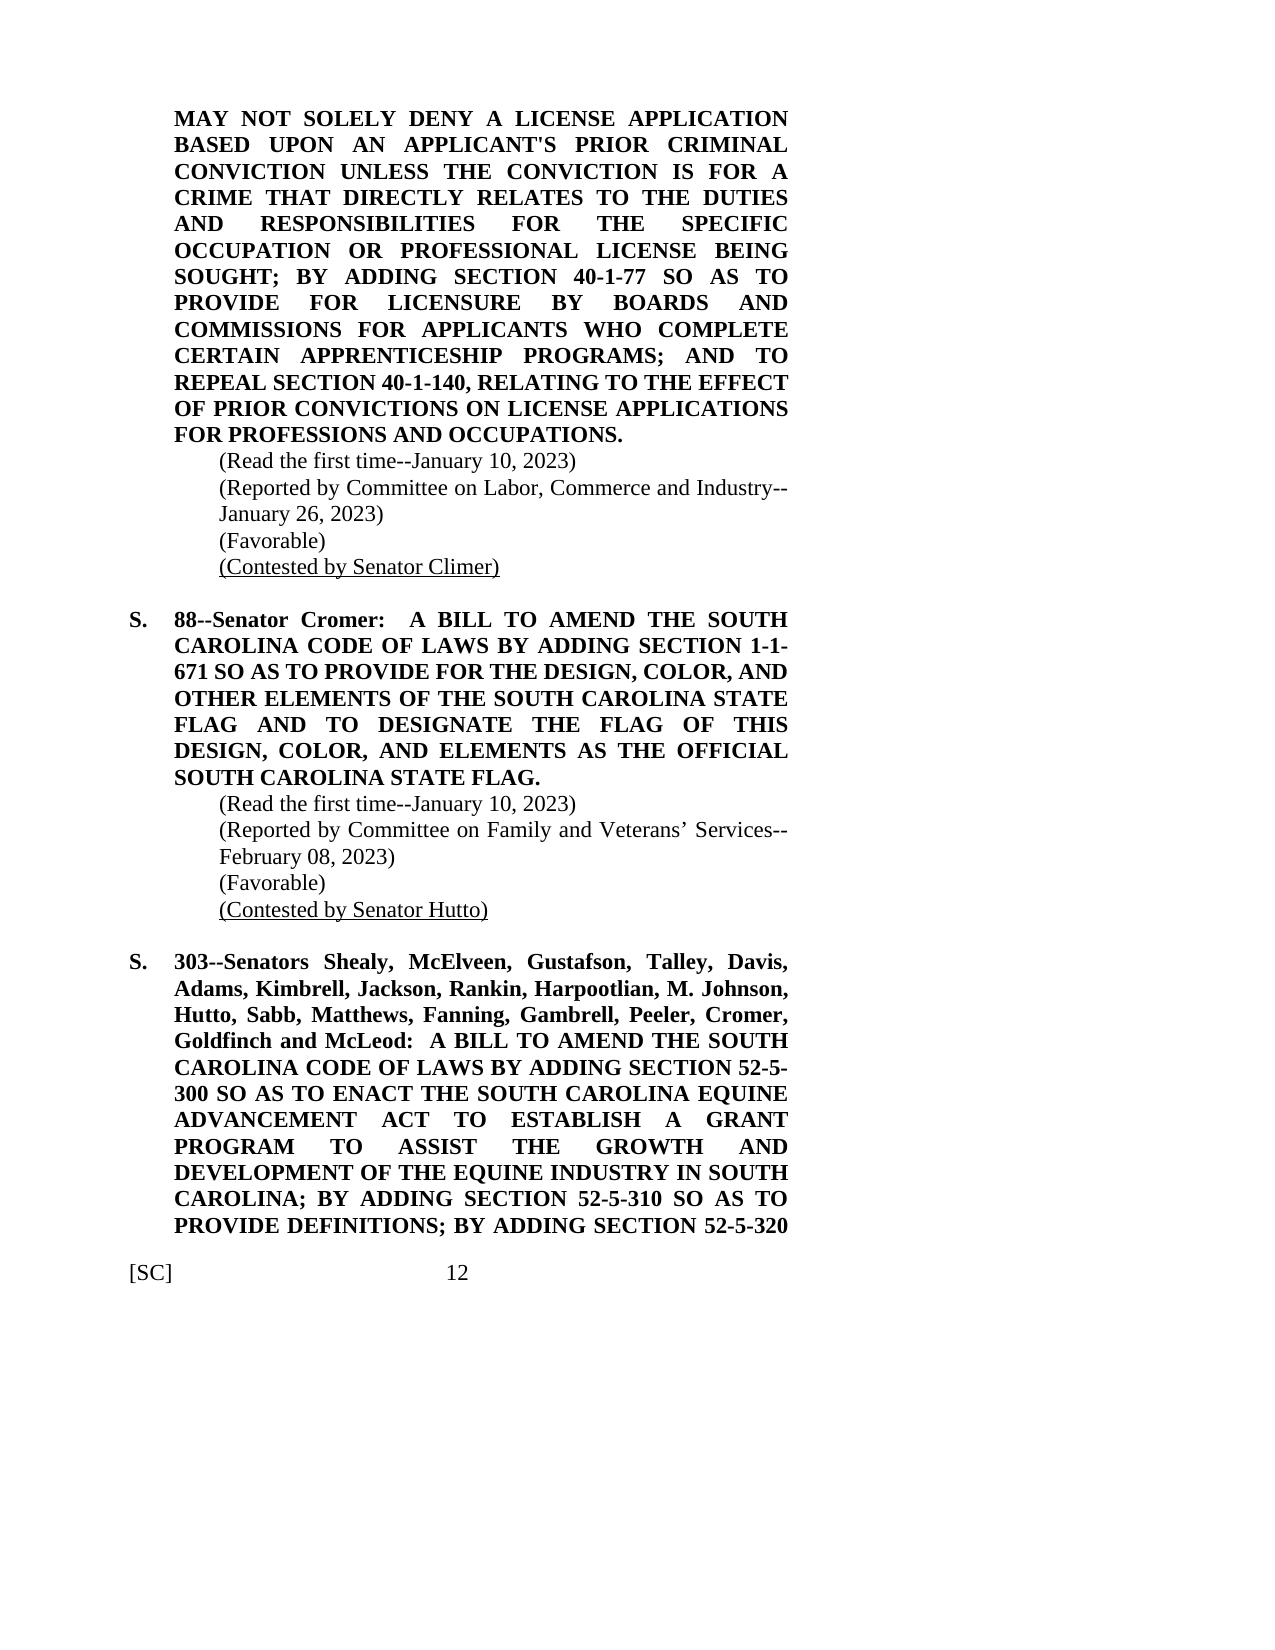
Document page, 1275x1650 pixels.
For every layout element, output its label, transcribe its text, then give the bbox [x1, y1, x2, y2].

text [129, 105, 789, 448]
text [129, 948, 789, 1238]
text (Read the first time--January 10, 2023) [219, 790, 789, 817]
text (Contested by Senator Hutto) [219, 896, 789, 922]
text (Favorable) [219, 869, 789, 896]
text (Favorable) [219, 527, 789, 553]
text (Contested by Senator Climer) [219, 553, 789, 579]
text (Reported by Committee on Labor, Commerce and Industry--January 26, 2023) [219, 474, 789, 527]
text S. 88--Senator Cromer: A BILL TO AMEND THE SOUTH CAROLINA CODE OF LAWS BY ADDING SECTION 1-1-671 SO AS TO PROVIDE FOR THE DESIGN, COLOR, AND OTHER ELEMENTS OF THE SOUTH CAROLINA STATE FLAG AND TO DESIGNATE THE FLAG OF THIS DESIGN, COLOR, AND ELEMENTS AS THE OFFICIAL SOUTH CAROLINA STATE FLAG. [129, 606, 789, 790]
text (Read the first time--January 10, 2023) [219, 448, 789, 474]
text (Reported by Committee on Family and Veterans’ Services--February 08, 2023) [219, 817, 789, 869]
